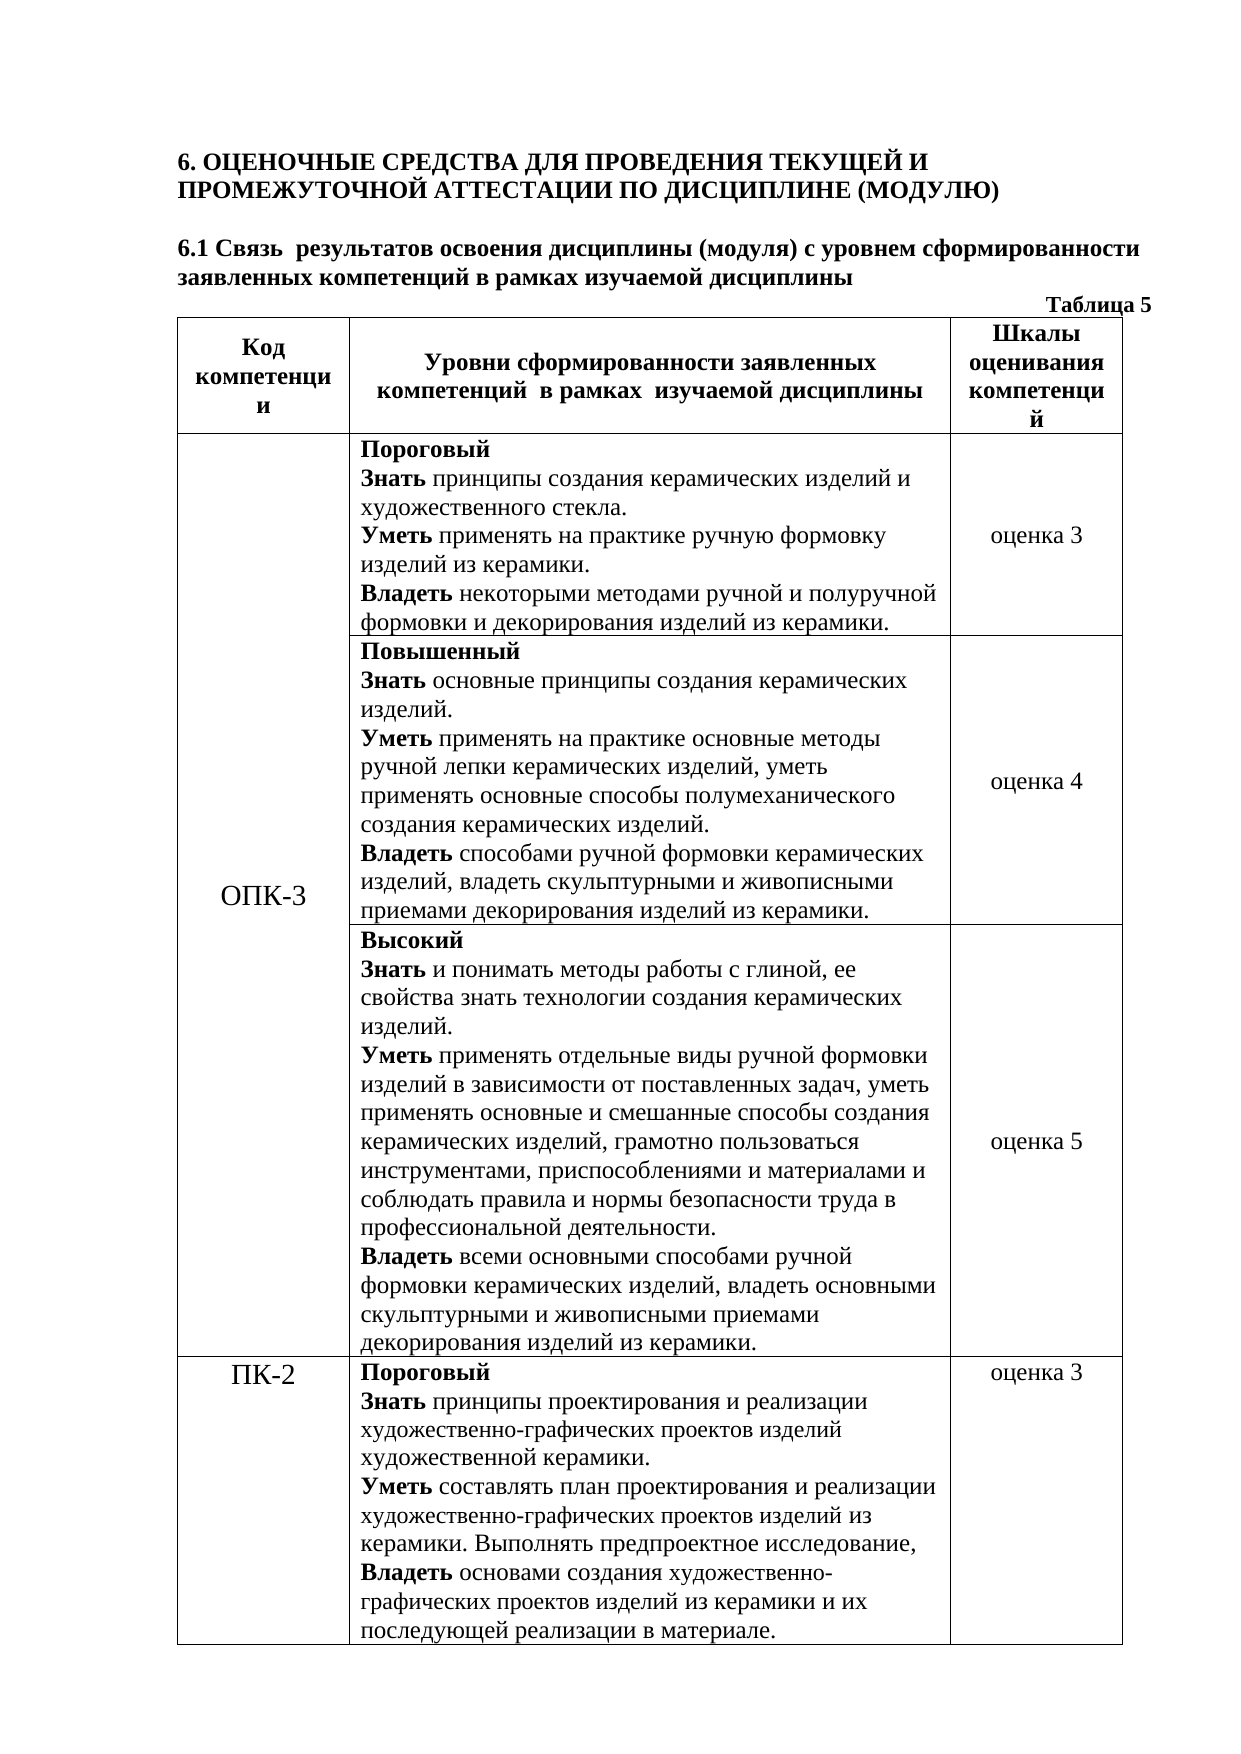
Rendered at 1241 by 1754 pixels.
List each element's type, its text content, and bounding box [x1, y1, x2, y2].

table_cell Повышенный Знать основные принципы создания керамических изделий. Уметь применять на практике основные методы ручной лепки керамических изделий, уметь применять основные способы полумеханического создания керамических изделий. Владеть способами ручной формовки керамических изделий, владеть скульптурными и живописными приемами декорирования изделий из керамики. [350, 636, 950, 924]
text 6. ОЦЕНОЧНЫЕ СРЕДСТВА ДЛЯ ПРОВЕДЕНИЯ ТЕКУЩЕЙ И ПРОМЕЖУТОЧНОЙ АТТЕСТАЦИИ ПО ДИСЦИПЛИНЕ (МОДУЛЮ) [177, 147, 1152, 204]
table_cell Высокий Знать и понимать методы работы с глиной, ее свойства знать технологии создания керамических изделий. Уметь применять отдельные виды ручной формовки изделий в зависимости от поставленных задач, уметь применять основные и смешанные способы создания керамических изделий, грамотно пользоваться инструментами, приспособлениями и материалами и соблюдать правила и нормы безопасности труда в профессиональной деятельности. Владеть всеми основными способами ручной формовки керамических изделий, владеть основными скульптурными и живописными приемами декорирования изделий из керамики. [350, 925, 950, 1356]
table_header Код компетенции [178, 318, 349, 433]
table_cell оценка 5 [951, 925, 1122, 1356]
table_header Уровни сформированности заявленных компетенций в рамках изучаемой дисциплины [350, 318, 950, 433]
text 6.1 Связь результатов освоения дисциплины (модуля) с уровнем сформированности заявленных компетенций в рамках изучаемой дисциплины [177, 233, 1152, 291]
table_cell ПК-2 [178, 1357, 349, 1643]
table_cell оценка 3 [951, 434, 1122, 635]
table_header Шкалы оценивания компетенций [951, 318, 1122, 433]
table_cell ОПК-3 [178, 434, 349, 1356]
table_cell Пороговый Знать принципы создания керамических изделий и художественного стекла. Уметь применять на практике ручную формовку изделий из керамики. Владеть некоторыми методами ручной и полуручной формовки и декорирования изделий из керамики. [350, 434, 950, 635]
table_cell Пороговый Знать принципы проектирования и реализации художественно-графических проектов изделий художественной керамики. Уметь составлять план проектирования и реализации художественно-графических проектов изделий из керамики. Выполнять предпроектное исследование, Владеть основами создания художественно-графических проектов изделий из керамики и их последующей реализации в материале. [350, 1357, 950, 1643]
text Таблица 5 [177, 291, 1152, 317]
table_cell оценка 4 [951, 636, 1122, 924]
table_cell оценка 3 [951, 1357, 1122, 1643]
